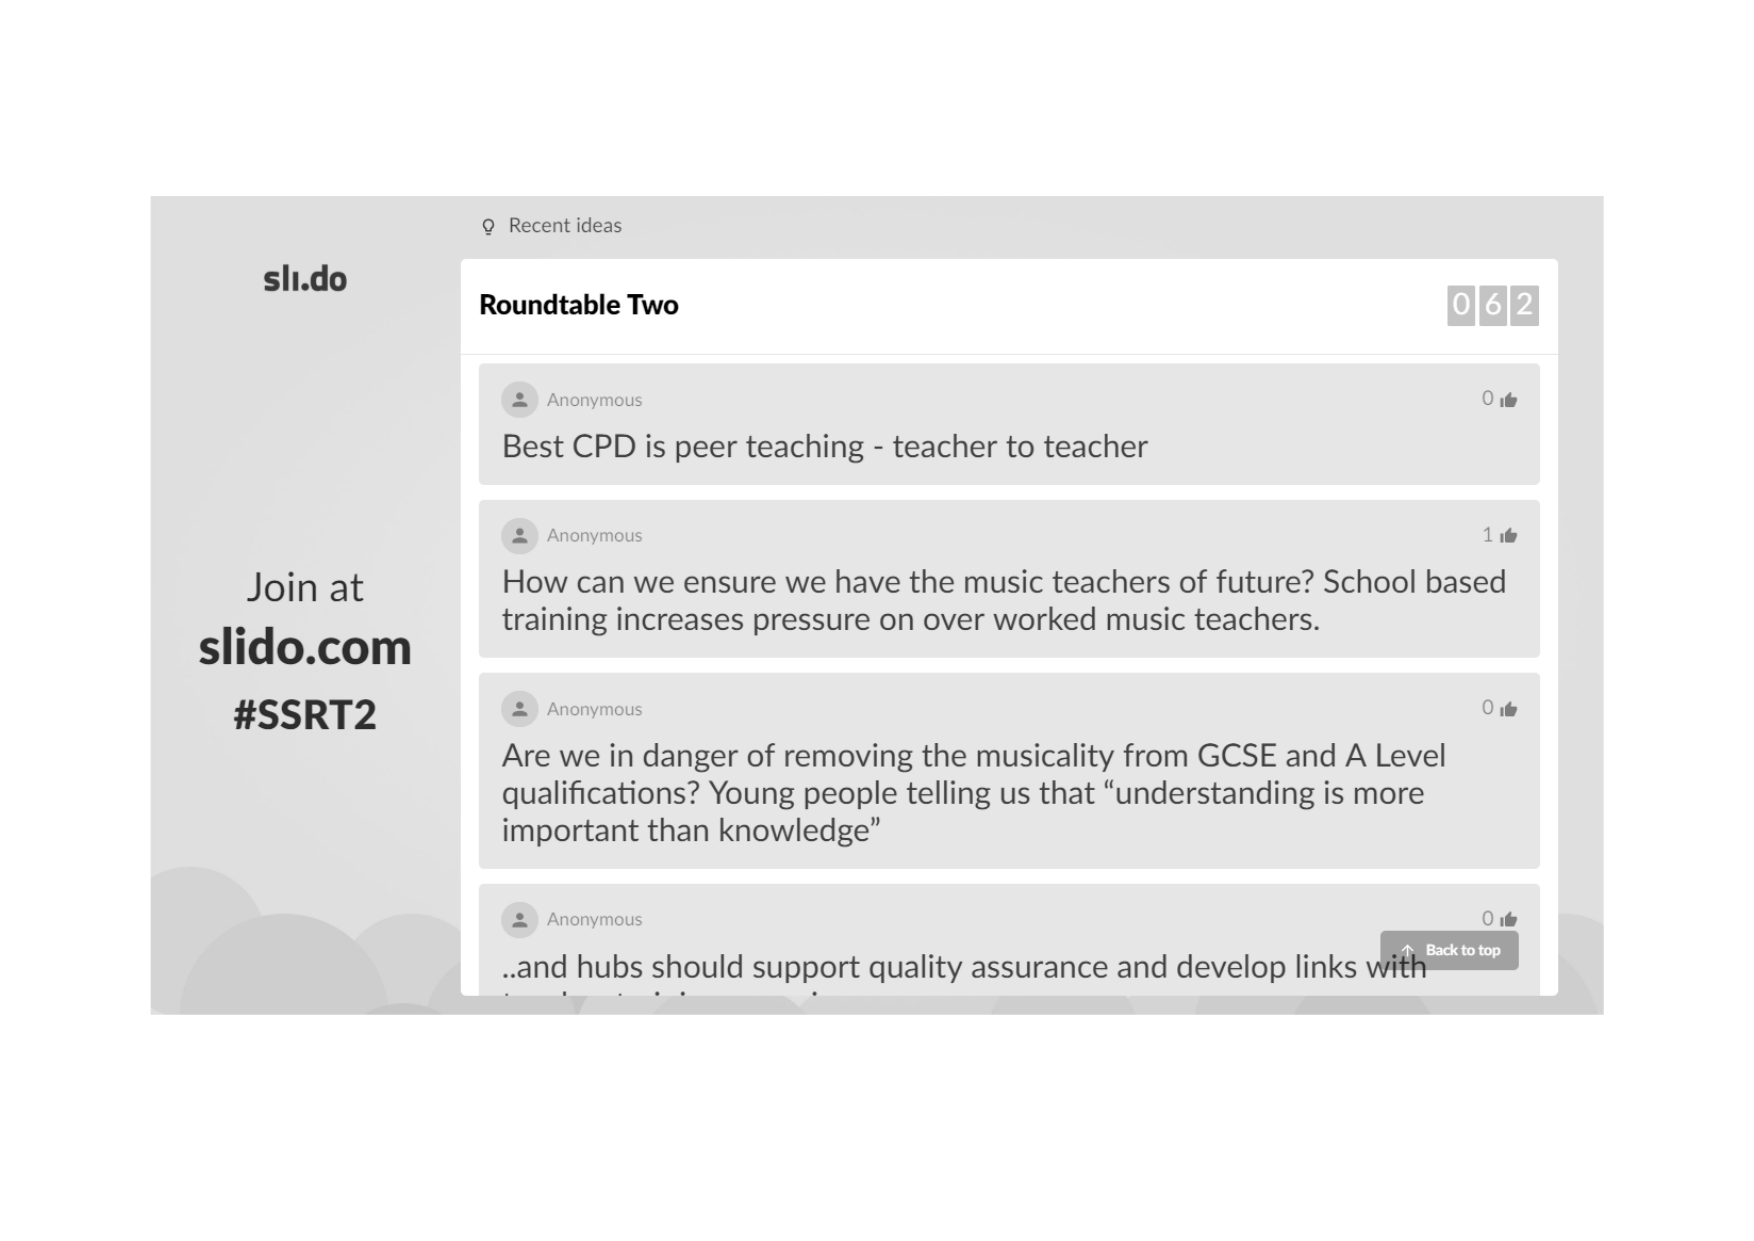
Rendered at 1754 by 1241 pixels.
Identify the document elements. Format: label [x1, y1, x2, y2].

picture [150, 196, 1604, 1015]
